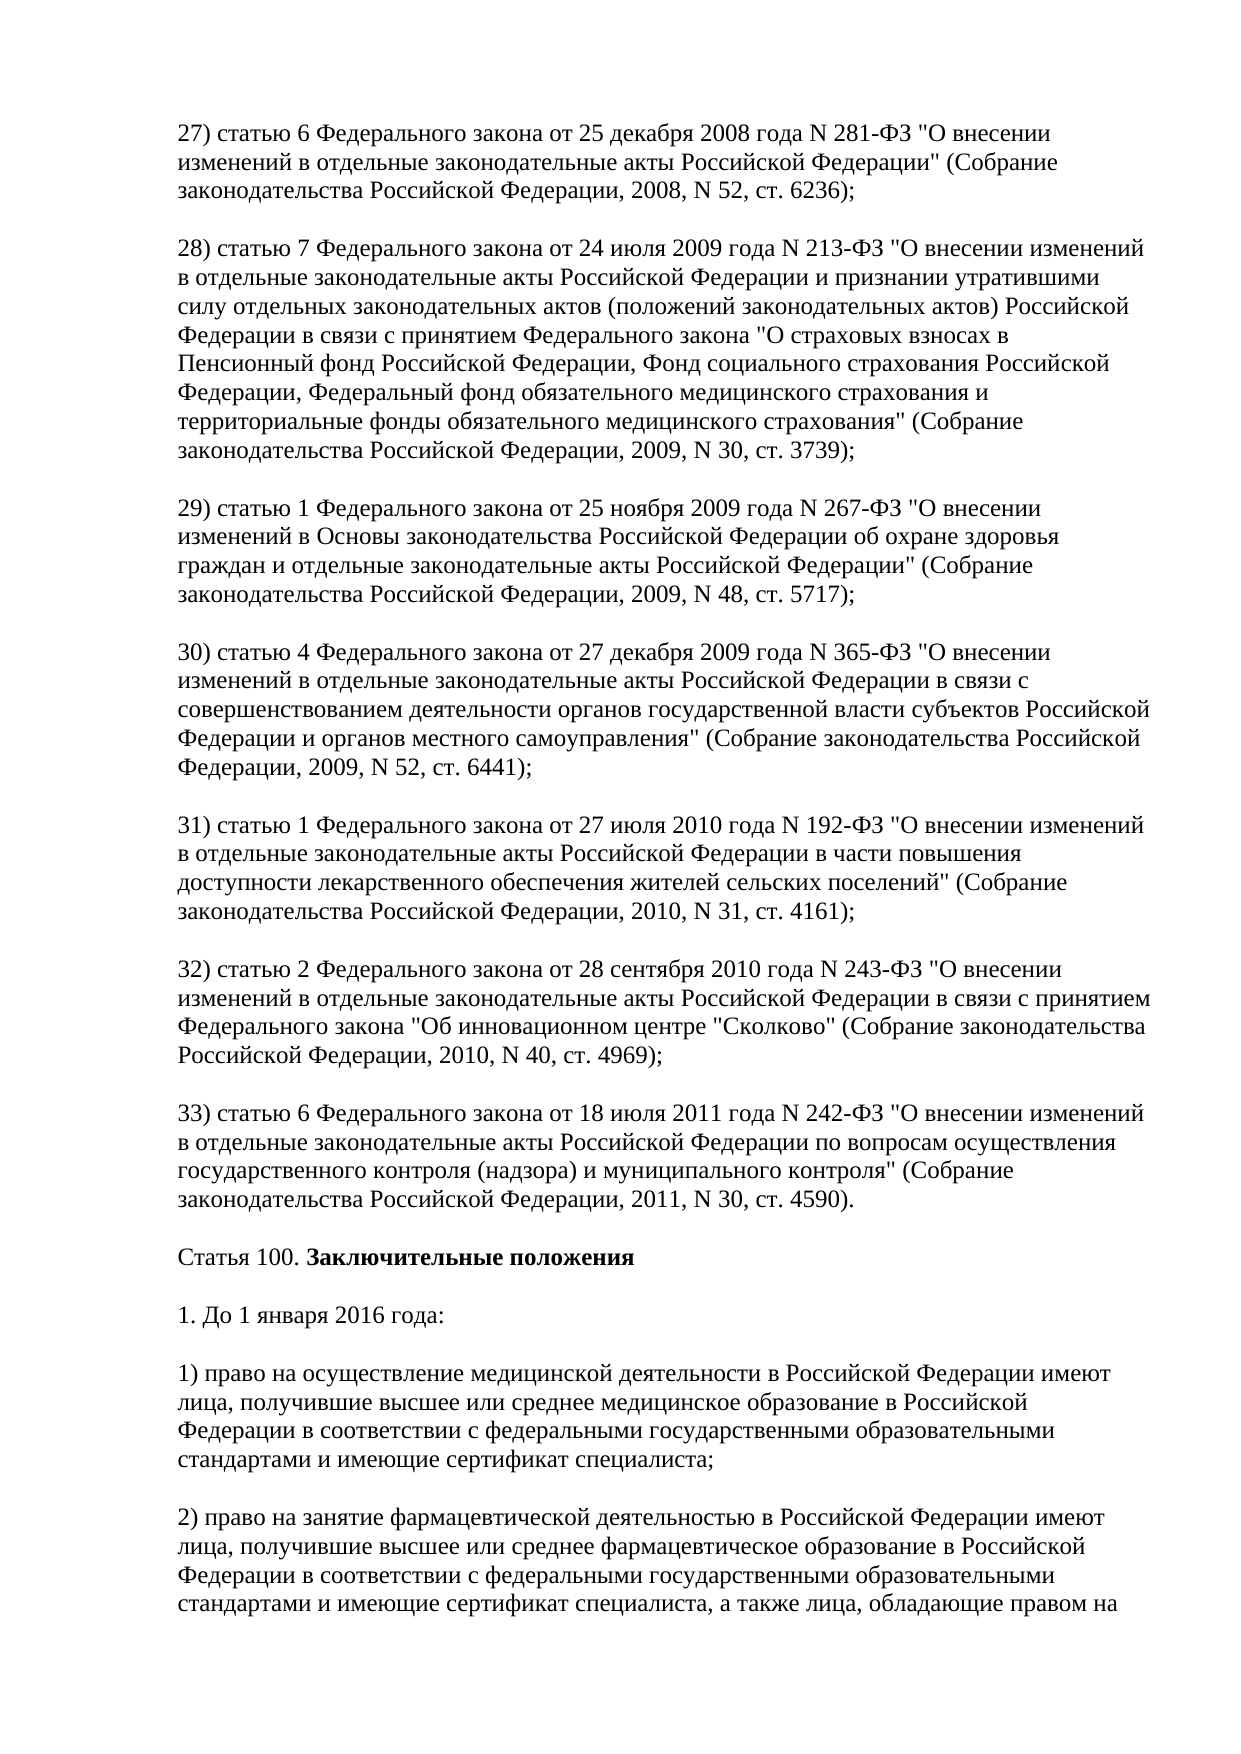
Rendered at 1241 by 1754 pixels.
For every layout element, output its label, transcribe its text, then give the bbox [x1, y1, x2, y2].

text 32) статью 2 Федерального закона от 28 сентября 2010 года N 243-ФЗ "О внесении изменений в отдельные законодательные акты Российской Федерации в связи с принятием Федерального закона "Об инновационном центре "Сколково" (Собрание законодательства Российской Федерации, 2010, N 40, ст. 4969); [177, 954, 1152, 1069]
text 33) статью 6 Федерального закона от 18 июля 2011 года N 242-ФЗ "О внесении изменений в отдельные законодательные акты Российской Федерации по вопросам осуществления государственного контроля (надзора) и муниципального контроля" (Собрание законодательства Российской Федерации, 2011, N 30, ст. 4590). [177, 1098, 1152, 1213]
text 28) статью 7 Федерального закона от 24 июля 2009 года N 213-ФЗ "О внесении изменений в отдельные законодательные акты Российской Федерации и признании утратившими силу отдельных законодательных актов (положений законодательных актов) Российской Федерации в связи с принятием Федерального закона "О страховых взносах в Пенсионный фонд Российской Федерации, Фонд социального страхования Российской Федерации, Федеральный фонд обязательного медицинского страхования и территориальные фонды обязательного медицинского страхования" (Собрание законодательства Российской Федерации, 2009, N 30, ст. 3739); [177, 233, 1152, 463]
text Статья 100. Заключительные положения [177, 1242, 1152, 1271]
text 1. До 1 января 2016 года: [177, 1300, 1152, 1329]
text 27) статью 6 Федерального закона от 25 декабря 2008 года N 281-ФЗ "О внесении изменений в отдельные законодательные акты Российской Федерации" (Собрание законодательства Российской Федерации, 2008, N 52, ст. 6236); [177, 118, 1152, 204]
text 31) статью 1 Федерального закона от 27 июля 2010 года N 192-ФЗ "О внесении изменений в отдельные законодательные акты Российской Федерации в части повышения доступности лекарственного обеспечения жителей сельских поселений" (Собрание законодательства Российской Федерации, 2010, N 31, ст. 4161); [177, 810, 1152, 925]
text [177, 1502, 1152, 1617]
text 1) право на осуществление медицинской деятельности в Российской Федерации имеют лица, получившие высшее или среднее медицинское образование в Российской Федерации в соответствии с федеральными государственными образовательными стандартами и имеющие сертификат специалиста; [177, 1358, 1152, 1473]
text 29) статью 1 Федерального закона от 25 ноября 2009 года N 267-ФЗ "О внесении изменений в Основы законодательства Российской Федерации об охране здоровья граждан и отдельные законодательные акты Российской Федерации" (Собрание законодательства Российской Федерации, 2009, N 48, ст. 5717); [177, 493, 1152, 608]
text 30) статью 4 Федерального закона от 27 декабря 2009 года N 365-ФЗ "О внесении изменений в отдельные законодательные акты Российской Федерации в связи с совершенствованием деятельности органов государственной власти субъектов Российской Федерации и органов местного самоуправления" (Собрание законодательства Российской Федерации, 2009, N 52, ст. 6441); [177, 637, 1152, 781]
